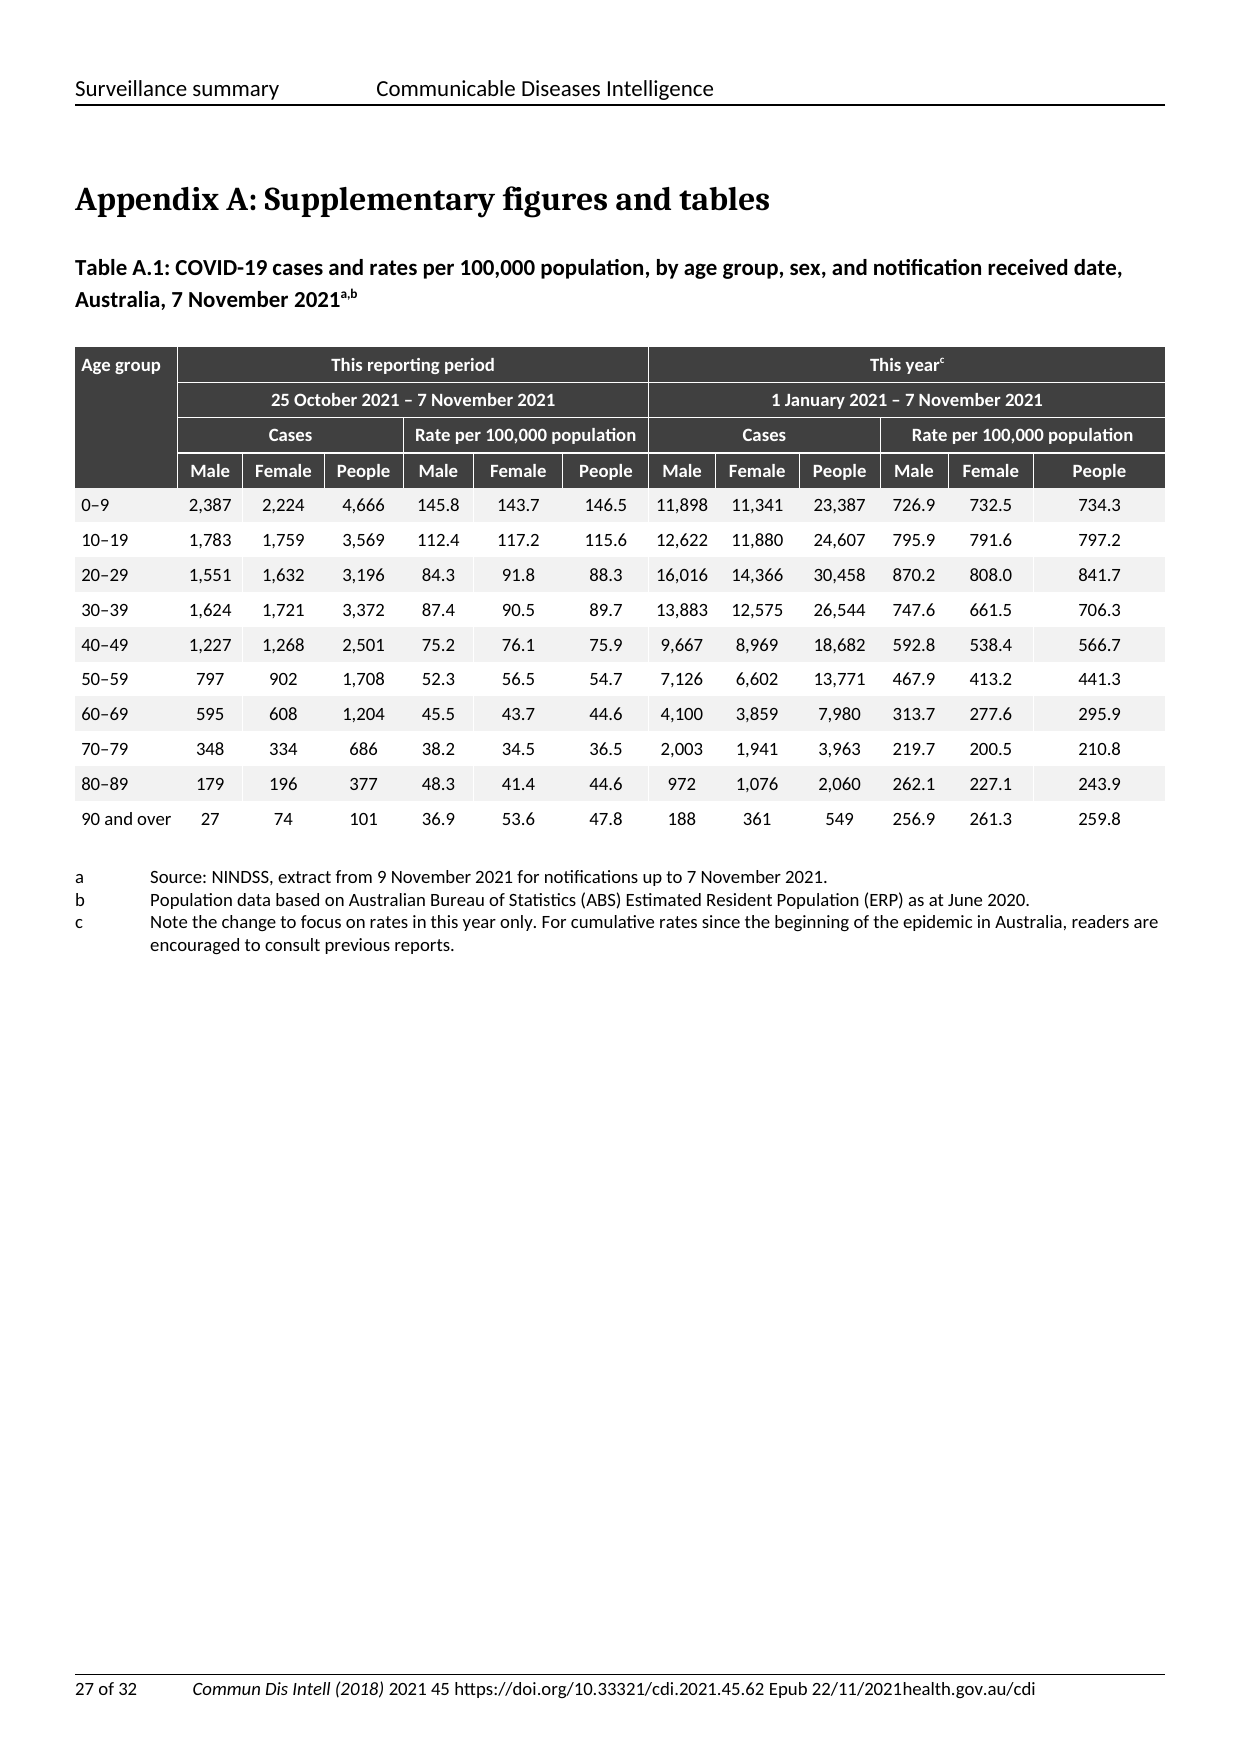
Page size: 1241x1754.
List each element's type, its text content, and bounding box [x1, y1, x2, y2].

table_cell 40–49 [75, 627, 178, 662]
table_cell 11,880 [715, 523, 799, 557]
text a Source: NINDSS, extract from 9 November 2021 for notifications up to 7 November 2021. [75, 865, 1165, 888]
table_cell 1,227 [178, 627, 242, 662]
table_cell People [800, 454, 880, 488]
table_cell 54.7 [563, 662, 648, 696]
table_header This reporting period [178, 347, 648, 382]
table_cell 1,551 [178, 557, 242, 592]
table_cell 295.9 [1034, 696, 1165, 731]
table_cell Male [881, 454, 948, 488]
table_cell 791.6 [948, 523, 1033, 557]
table_cell 1,721 [243, 592, 324, 627]
table_cell 25 October 2021 – 7 November 2021 [178, 383, 648, 417]
table_cell 143.7 [474, 488, 563, 522]
table_cell 441.3 [1034, 662, 1165, 696]
table_cell 18,682 [799, 627, 880, 662]
table_header Age group [75, 347, 177, 488]
table_cell 732.5 [948, 488, 1033, 522]
table_cell 88.3 [563, 557, 648, 592]
table_cell 841.7 [1034, 557, 1165, 592]
table_cell 90.5 [474, 592, 563, 627]
table_cell 75.9 [563, 627, 648, 662]
table_cell 2,003 [649, 731, 715, 766]
table_cell 726.9 [880, 488, 948, 522]
table_cell 80–89 [75, 766, 178, 801]
table_cell 2,060 [799, 766, 880, 801]
table_cell 1,632 [243, 557, 324, 592]
table_cell 10–19 [75, 523, 178, 557]
table_cell 91.8 [474, 557, 563, 592]
table_cell Female [474, 454, 562, 488]
table_cell 52.3 [403, 662, 473, 696]
table_cell 145.8 [403, 488, 473, 522]
table_cell 3,196 [324, 557, 403, 592]
table_cell People [1034, 454, 1165, 488]
table_cell 200.5 [948, 731, 1033, 766]
table_cell 277.6 [948, 696, 1033, 731]
table_cell 70–79 [75, 731, 178, 766]
table_cell 2,501 [324, 627, 403, 662]
table_cell 1,624 [178, 592, 242, 627]
table_cell 608 [243, 696, 324, 731]
text c Note the change to focus on rates in this year only. For cumulative rates since the beginning of the epidemic in Australia, readers are encouraged to consult previous reports. [75, 911, 1165, 956]
table_cell Male [178, 454, 242, 488]
table_cell 24,607 [799, 523, 880, 557]
table_cell 76.1 [474, 627, 563, 662]
table_cell 34.5 [474, 731, 563, 766]
table_cell 797.2 [1034, 523, 1165, 557]
table_cell 262.1 [880, 766, 948, 801]
table_cell 747.6 [880, 592, 948, 627]
table_cell 4,666 [324, 488, 403, 522]
table_cell 313.7 [880, 696, 948, 731]
table_cell 84.3 [403, 557, 473, 592]
table_cell 75.2 [403, 627, 473, 662]
table_cell 8,969 [715, 627, 799, 662]
text b Population data based on Australian Bureau of Statistics (ABS) Estimated Resident Population (ERP) as at June 2020. [75, 888, 1165, 911]
table_cell 808.0 [948, 557, 1033, 592]
table_cell 179 [178, 766, 242, 801]
table_cell Rate per 100,000 population [881, 418, 1165, 452]
table_cell 661.5 [948, 592, 1033, 627]
table_cell 6,602 [715, 662, 799, 696]
table_cell 146.5 [563, 488, 648, 522]
text Table A.1: COVID-19 cases and rates per 100,000 population, by age group, sex, and notification received date, Australia, 7 November 2021a,b [75, 253, 1165, 314]
table_cell 26,544 [799, 592, 880, 627]
table_cell 219.7 [880, 731, 948, 766]
table_cell People [325, 454, 403, 488]
table_cell Cases [649, 418, 880, 452]
table_cell 41.4 [474, 766, 563, 801]
table_cell Female [949, 454, 1033, 488]
table_cell 38.2 [403, 731, 473, 766]
table_cell 7,126 [649, 662, 715, 696]
subtitle Appendix A: Supplementary figures and tables [75, 180, 1165, 218]
table_cell 117.2 [474, 523, 563, 557]
table_cell 361 [715, 801, 799, 836]
table_cell 44.6 [563, 766, 648, 801]
table_cell 870.2 [880, 557, 948, 592]
table_cell 11,898 [649, 488, 715, 522]
table_cell 256.9 [880, 801, 948, 836]
table_cell 36.5 [563, 731, 648, 766]
table_cell 43.7 [474, 696, 563, 731]
table_cell 261.3 [948, 801, 1033, 836]
table_cell 53.6 [474, 801, 563, 836]
table_cell Cases [178, 418, 403, 452]
table_cell 30–39 [75, 592, 178, 627]
table_cell 12,575 [715, 592, 799, 627]
table_cell 972 [649, 766, 715, 801]
table_cell 9,667 [649, 627, 715, 662]
table_cell 734.3 [1034, 488, 1165, 522]
table_cell 538.4 [948, 627, 1033, 662]
table_cell 13,883 [649, 592, 715, 627]
table_cell 902 [243, 662, 324, 696]
table_cell Male [404, 454, 473, 488]
table_cell 36.9 [403, 801, 473, 836]
table_cell 2,387 [178, 488, 242, 522]
table_cell 1,268 [243, 627, 324, 662]
table_cell 227.1 [948, 766, 1033, 801]
table_cell 16,016 [649, 557, 715, 592]
table_cell 3,372 [324, 592, 403, 627]
table_cell 566.7 [1034, 627, 1165, 662]
table_cell 1,204 [324, 696, 403, 731]
table_cell 1 January 2021 – 7 November 2021 [649, 383, 1165, 417]
table_cell 1,759 [243, 523, 324, 557]
table_cell 795.9 [880, 523, 948, 557]
table_cell 45.5 [403, 696, 473, 731]
table_cell 14,366 [715, 557, 799, 592]
table_cell 7,980 [799, 696, 880, 731]
table_cell Female [716, 454, 799, 488]
table_cell 243.9 [1034, 766, 1165, 801]
table_cell 50–59 [75, 662, 178, 696]
table_cell 12,622 [649, 523, 715, 557]
table_cell 1,076 [715, 766, 799, 801]
table_cell 1,708 [324, 662, 403, 696]
table_cell 60–69 [75, 696, 178, 731]
table_cell 549 [799, 801, 880, 836]
table_cell 56.5 [474, 662, 563, 696]
table_cell 74 [243, 801, 324, 836]
table_cell 377 [324, 766, 403, 801]
table_cell 0–9 [75, 488, 178, 522]
table_cell Male [649, 454, 715, 488]
table_cell 47.8 [563, 801, 648, 836]
table_cell 87.4 [403, 592, 473, 627]
table_cell 3,569 [324, 523, 403, 557]
table_cell 20–29 [75, 557, 178, 592]
table_cell 48.3 [403, 766, 473, 801]
table_cell 3,859 [715, 696, 799, 731]
table_cell 44.6 [563, 696, 648, 731]
table_cell 4,100 [649, 696, 715, 731]
table_cell People [563, 454, 648, 488]
table_cell 706.3 [1034, 592, 1165, 627]
table_cell 112.4 [403, 523, 473, 557]
table_cell 3,963 [799, 731, 880, 766]
table_cell Rate per 100,000 population [404, 418, 648, 452]
table_cell 13,771 [799, 662, 880, 696]
table_cell 334 [243, 731, 324, 766]
table_cell 90 and over [75, 801, 178, 836]
table_cell 413.2 [948, 662, 1033, 696]
table_cell 2,224 [243, 488, 324, 522]
table_header This yearc [649, 347, 1165, 382]
table_cell 467.9 [880, 662, 948, 696]
table_cell 27 [178, 801, 242, 836]
table_cell 23,387 [799, 488, 880, 522]
table_cell 686 [324, 731, 403, 766]
table_cell 188 [649, 801, 715, 836]
table_cell 259.8 [1034, 801, 1165, 836]
table_cell 115.6 [563, 523, 648, 557]
table_cell 1,783 [178, 523, 242, 557]
table_cell 592.8 [880, 627, 948, 662]
table_cell Female [243, 454, 324, 488]
table_cell 101 [324, 801, 403, 836]
table_cell 348 [178, 731, 242, 766]
table_cell 1,941 [715, 731, 799, 766]
table_cell 210.8 [1034, 731, 1165, 766]
table_cell 89.7 [563, 592, 648, 627]
table_cell 196 [243, 766, 324, 801]
table_cell 11,341 [715, 488, 799, 522]
table_cell 595 [178, 696, 242, 731]
table_cell 797 [178, 662, 242, 696]
table_cell 30,458 [799, 557, 880, 592]
